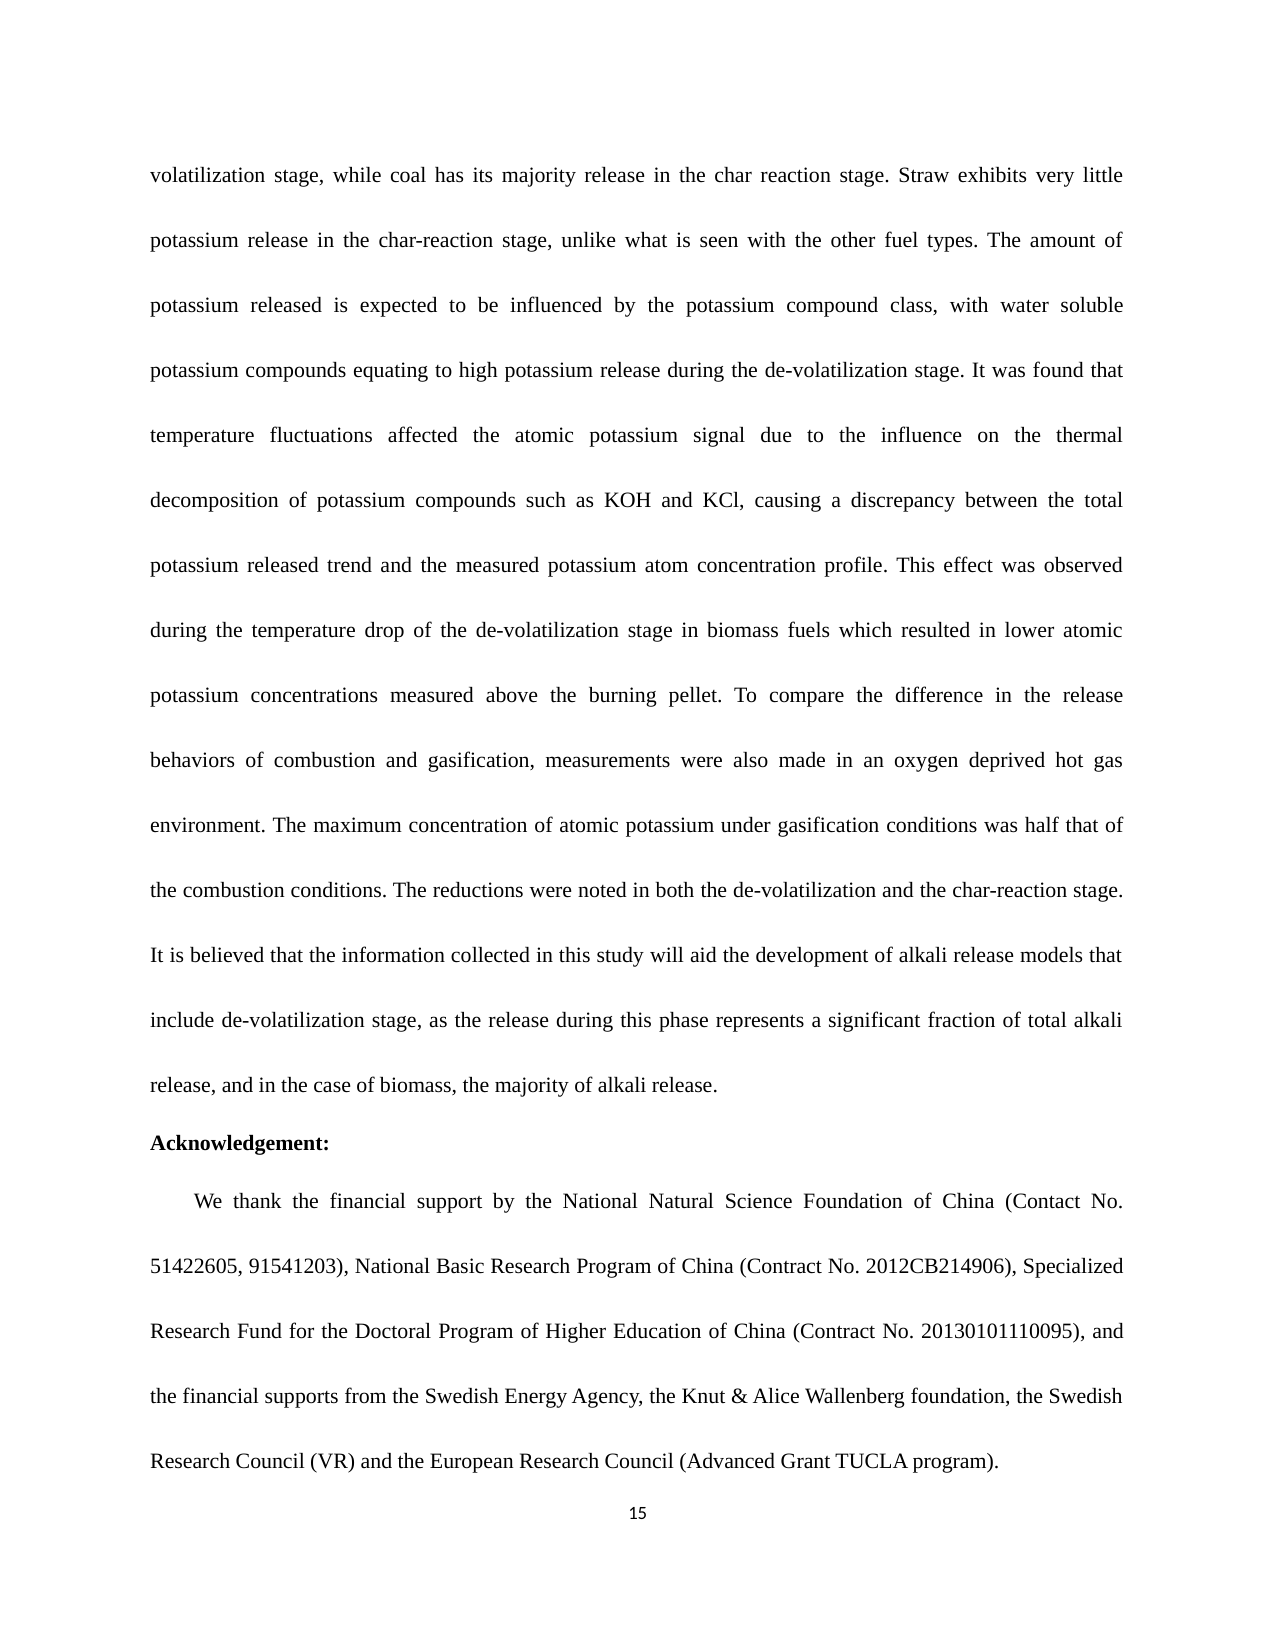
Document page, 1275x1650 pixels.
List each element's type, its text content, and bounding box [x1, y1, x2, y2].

text Acknowledgement: [150, 1126, 1125, 1159]
text We thank the financial support by the National Natural Science Foundation of China (Contact No. 51422605, 91541203), National Basic Research Program of China (Contract No. 2012CB214906), Specialized Research Fund for the Doctoral Program of Higher Education of China (Contract No. 20130101110095), and the financial supports from the Swedish Energy Agency, the Knut & Alice Wallenberg foundation, the Swedish Research Council (VR) and the European Research Council (Advanced Grant TUCLA program). [150, 1184, 1125, 1477]
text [150, 159, 1125, 1101]
